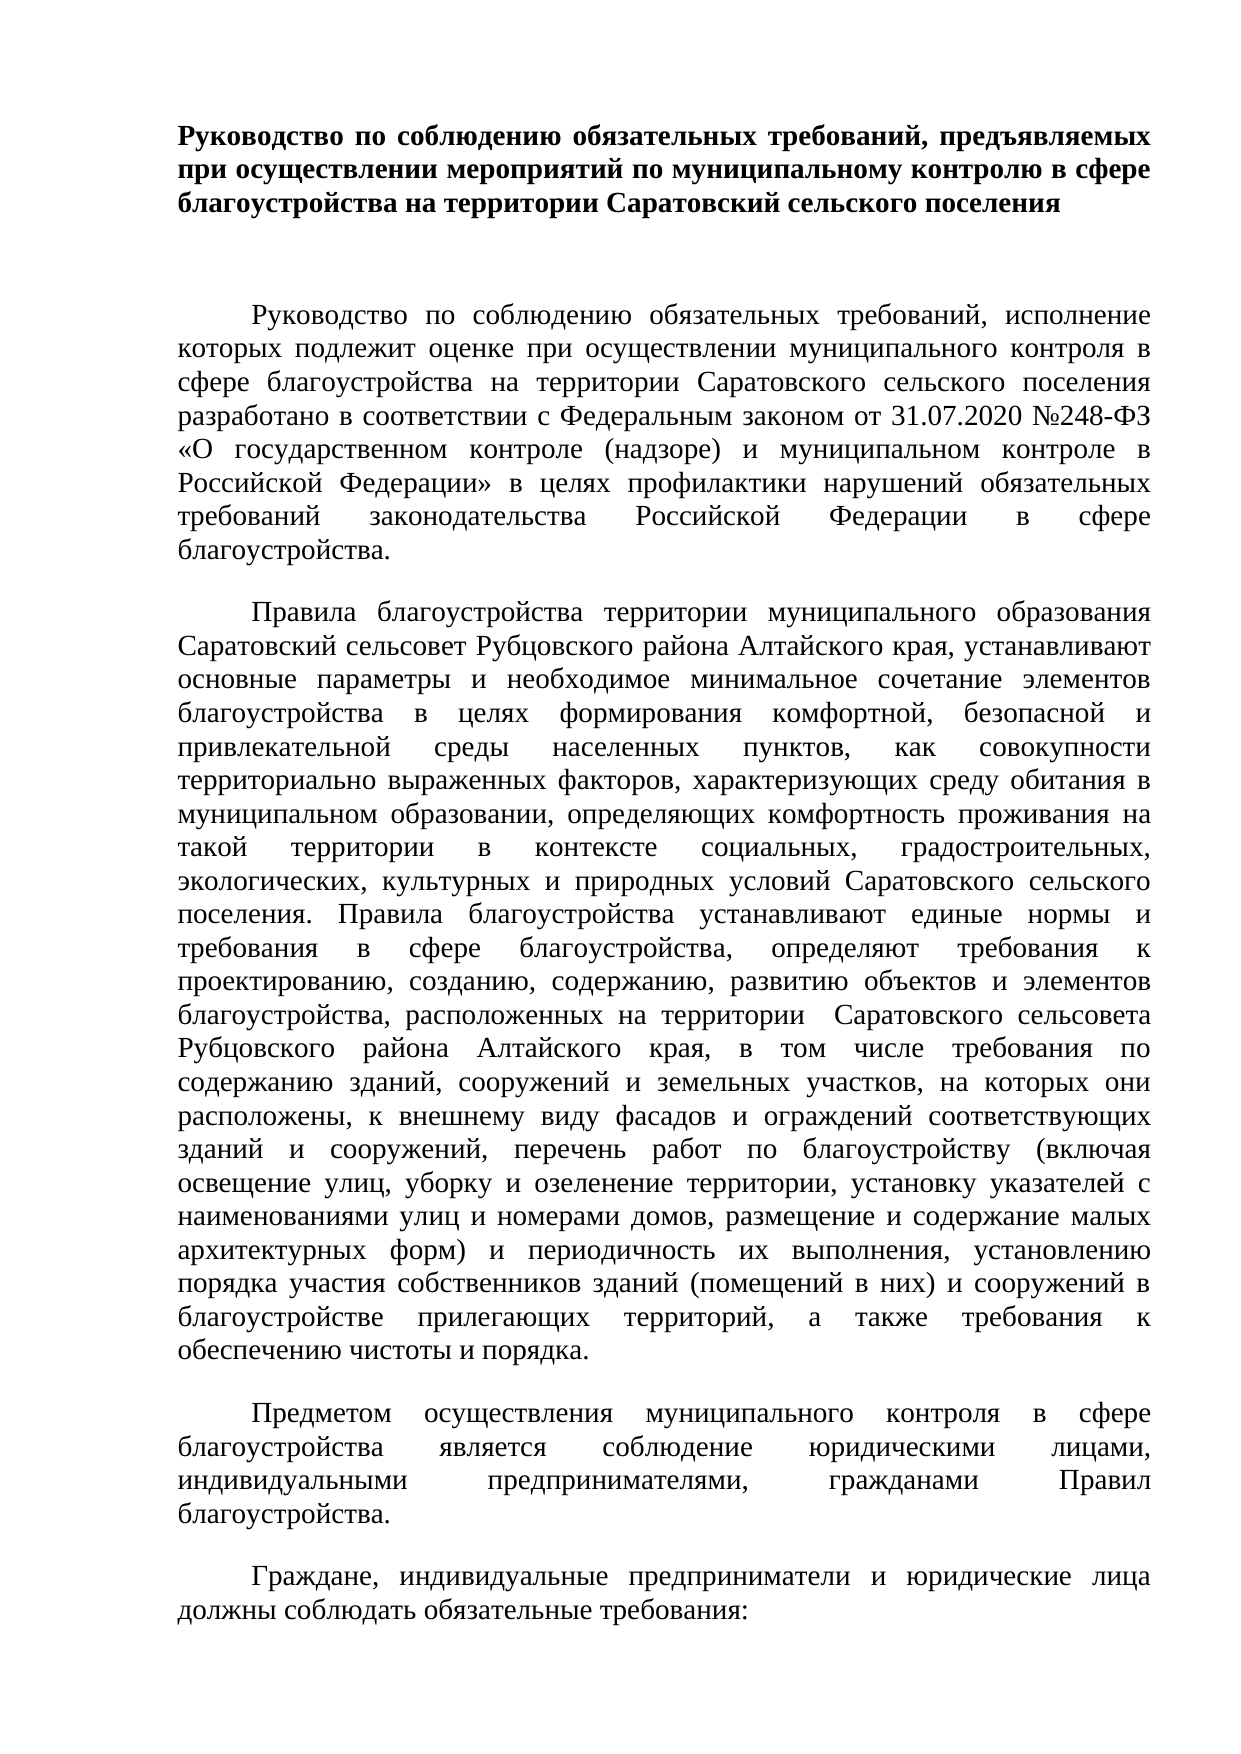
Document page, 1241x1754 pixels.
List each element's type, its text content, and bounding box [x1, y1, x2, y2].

text Руководство по соблюдению обязательных требований, исполнение которых подлежит оценке при осуществлении муниципального контроля в сфере благоустройства на территории Саратовского сельского поселения разработано в соответствии с Федеральным законом от 31.07.2020 №248-ФЗ «О государственном контроле (надзоре) и муниципальном контроле в Российской Федерации» в целях профилактики нарушений обязательных требований законодательства Российской Федерации в сфере благоустройства. [177, 297, 1152, 565]
text Граждане, индивидуальные предприниматели и юридические лица должны соблюдать обязательные требования: [177, 1558, 1152, 1626]
text Правила благоустройства территории муниципального образования Саратовский сельсовет Рубцовского района Алтайского края, устанавливают основные параметры и необходимое минимальное сочетание элементов благоустройства в целях формирования комфортной, безопасной и привлекательной среды населенных пунктов, как совокупности территориально выраженных факторов, характеризующих среду обитания в муниципальном образовании, определяющих комфортность проживания на такой территории в контексте социальных, градостроительных, экологических, культурных и природных условий Саратовского сельского поселения. Правила благоустройства устанавливают единые нормы и требования в сфере благоустройства, определяют требования к проектированию, созданию, содержанию, развитию объектов и элементов благоустройства, расположенных на территории Саратовского сельсовета Рубцовского района Алтайского края, в том числе требования по содержанию зданий, сооружений и земельных участков, на которых они расположены, к внешнему виду фасадов и ограждений соответствующих зданий и сооружений, перечень работ по благоустройству (включая освещение улиц, уборку и озеленение территории, установку указателей с наименованиями улиц и номерами домов, размещение и содержание малых архитектурных форм) и периодичность их выполнения, установлению порядка участия собственников зданий (помещений в них) и сооружений в благоустройстве прилегающих территорий, а также требования к обеспечению чистоты и порядка. [177, 594, 1152, 1366]
text Руководство по соблюдению обязательных требований, предъявляемых при осуществлении мероприятий по муниципальному контролю в сфере благоустройства на территории Саратовский сельского поселения [177, 118, 1152, 219]
text Предметом осуществления муниципального контроля в сфере благоустройства является соблюдение юридическими лицами, индивидуальными предпринимателями, гражданами Правил благоустройства. [177, 1395, 1152, 1529]
